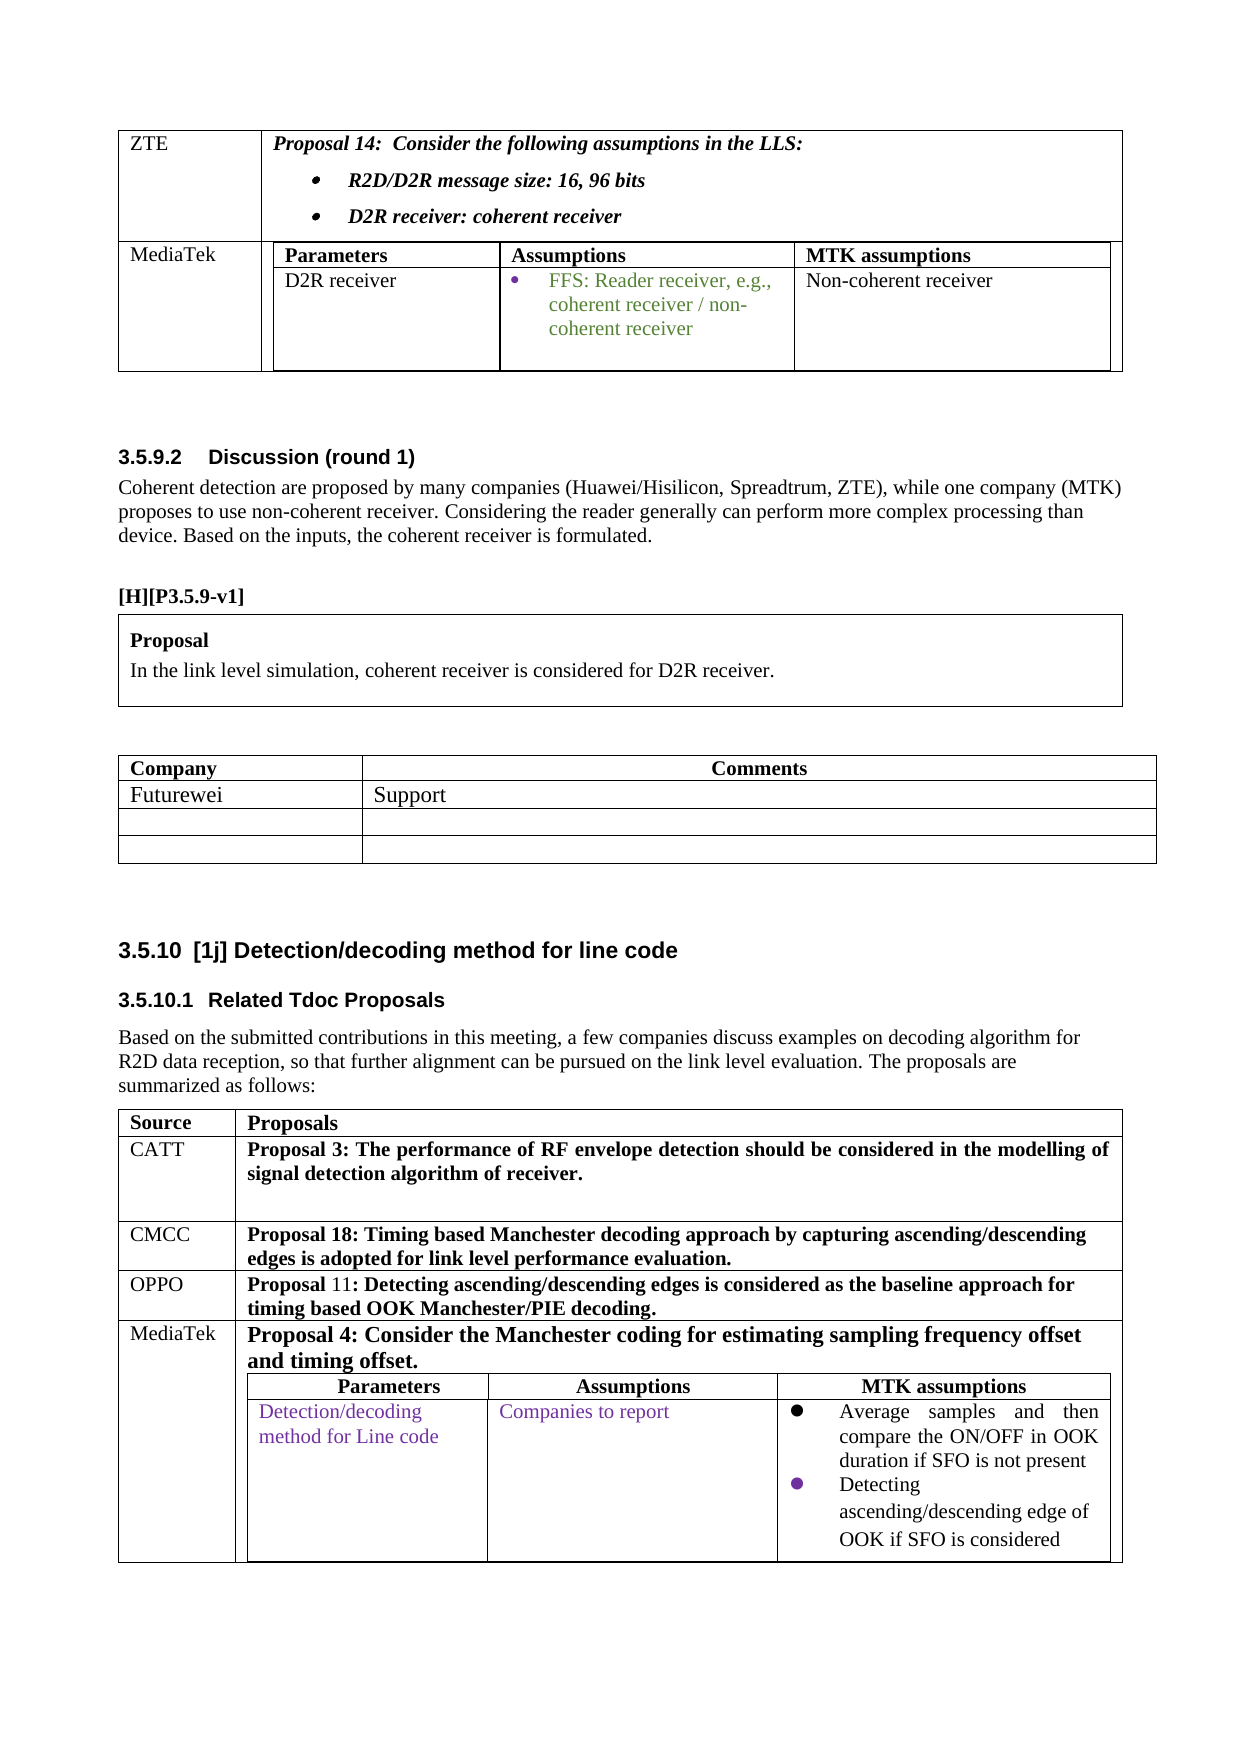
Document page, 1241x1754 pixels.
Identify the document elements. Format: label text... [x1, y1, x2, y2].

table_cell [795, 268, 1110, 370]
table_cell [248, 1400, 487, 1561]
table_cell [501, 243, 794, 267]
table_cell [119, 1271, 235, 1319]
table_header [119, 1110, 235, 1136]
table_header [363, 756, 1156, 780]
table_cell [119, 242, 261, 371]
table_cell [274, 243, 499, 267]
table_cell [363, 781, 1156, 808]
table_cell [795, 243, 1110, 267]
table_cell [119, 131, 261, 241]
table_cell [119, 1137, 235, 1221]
text Based on the submitted contributions in this meeting, a few companies discuss examples on decoding algorithm for R2D data reception, so that further alignment can be pursued on the link level evaluation. The proposals are summarized as follows: [118, 1024, 1122, 1097]
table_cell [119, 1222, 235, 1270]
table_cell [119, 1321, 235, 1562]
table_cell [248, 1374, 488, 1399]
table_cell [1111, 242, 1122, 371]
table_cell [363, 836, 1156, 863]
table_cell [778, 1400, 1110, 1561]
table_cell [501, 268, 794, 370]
text [H][P3.5.9-v1] [118, 584, 1122, 608]
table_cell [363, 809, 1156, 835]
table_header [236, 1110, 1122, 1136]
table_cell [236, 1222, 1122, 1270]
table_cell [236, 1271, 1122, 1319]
subtitle [1j] Detection/decoding method for line code [118, 937, 1122, 963]
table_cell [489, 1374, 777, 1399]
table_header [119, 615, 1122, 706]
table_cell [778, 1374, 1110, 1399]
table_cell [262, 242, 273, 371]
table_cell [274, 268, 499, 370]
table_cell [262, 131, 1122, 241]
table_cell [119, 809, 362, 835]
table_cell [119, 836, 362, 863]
text Coherent detection are proposed by many companies (Huawei/Hisilicon, Spreadtrum, ZTE), while one company (MTK) proposes to use non-coherent receiver. Considering the reader generally can perform more complex processing than device. Based on the inputs, the coherent receiver is formulated. [118, 475, 1122, 547]
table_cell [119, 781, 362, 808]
subtitle Related Tdoc Proposals [118, 988, 1122, 1012]
subtitle Discussion (round 1) [118, 445, 1122, 469]
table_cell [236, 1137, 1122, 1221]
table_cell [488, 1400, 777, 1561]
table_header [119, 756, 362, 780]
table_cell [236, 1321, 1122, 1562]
